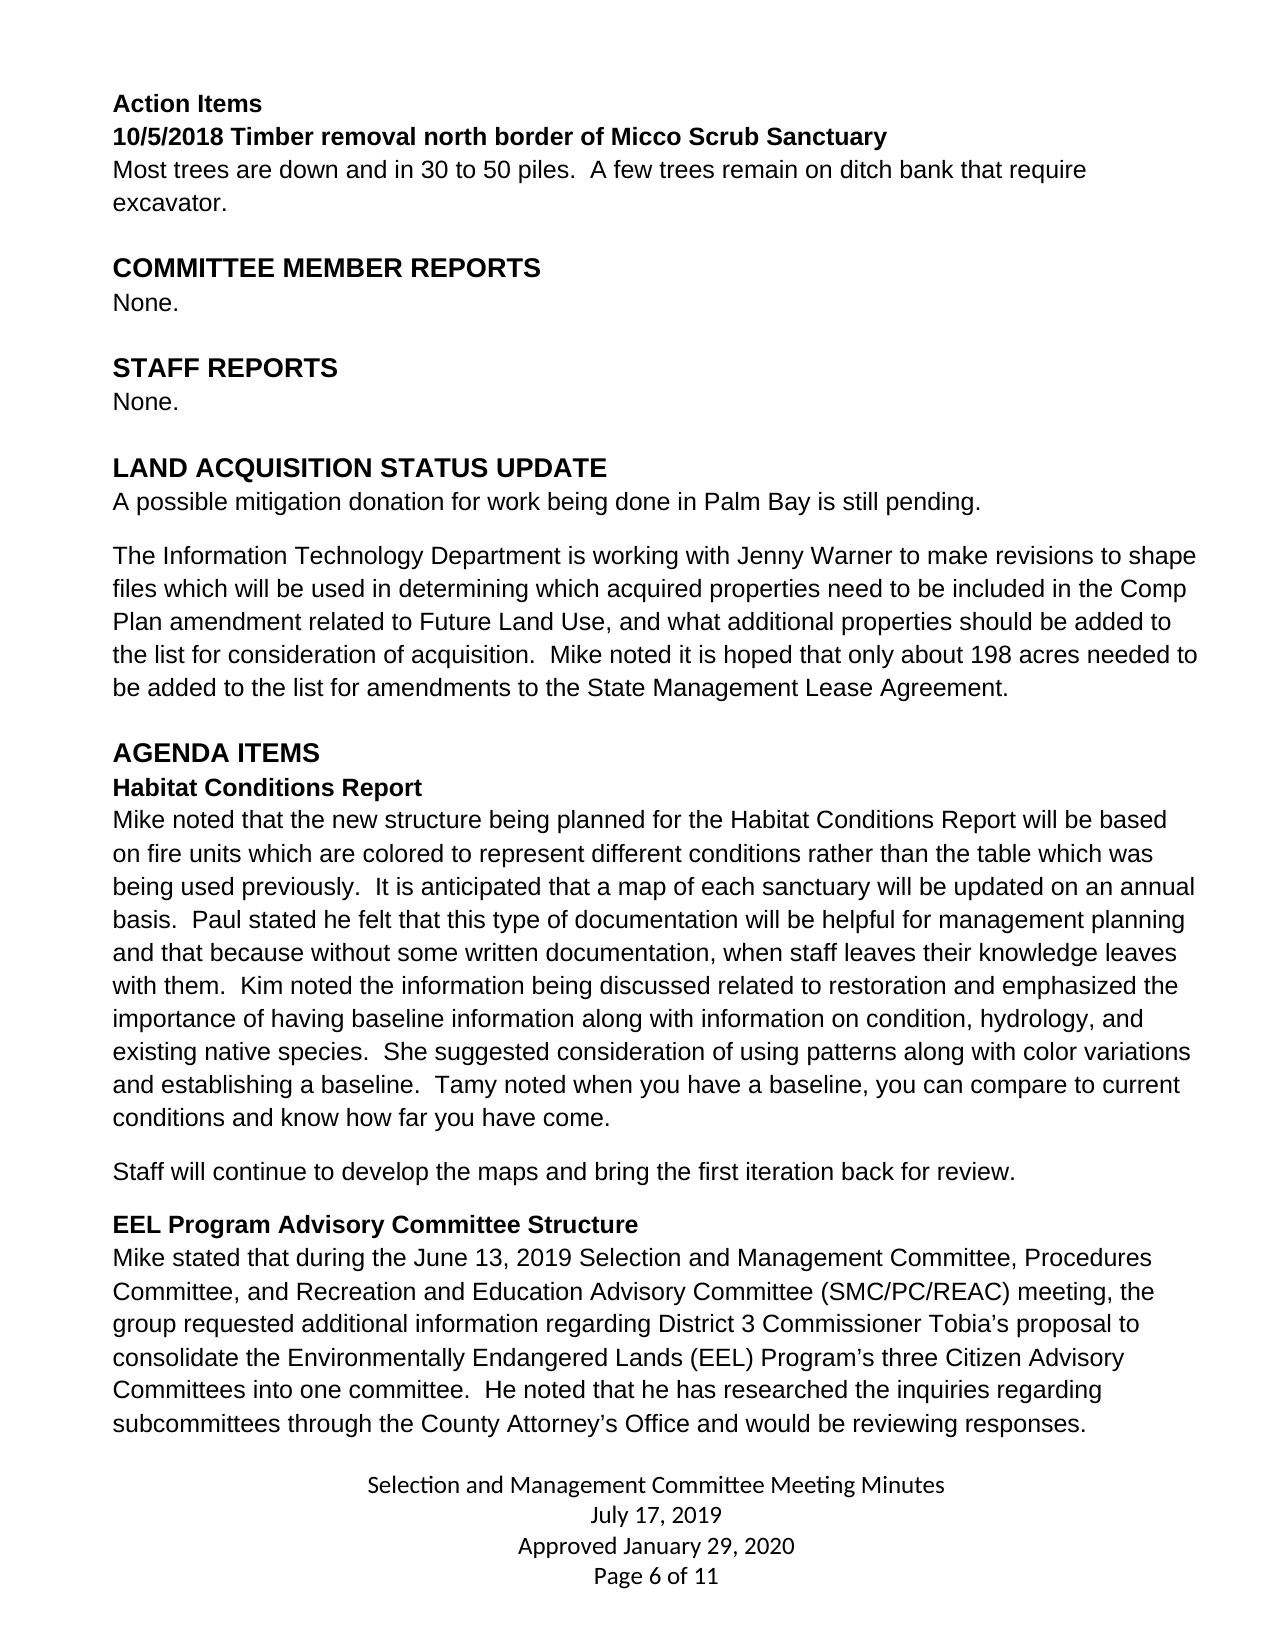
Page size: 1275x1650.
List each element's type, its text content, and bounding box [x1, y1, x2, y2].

text Action Items [112, 89, 1200, 118]
text None. [112, 288, 1200, 317]
text 10/5/2018 Timber removal north border of Micco Scrub Sanctuary Most trees are down and in 30 to 50 piles. A few trees remain on ditch bank that require excavator. [112, 122, 1200, 217]
text Mike stated that during the June 13, 2019 Selection and Management Committee, Procedures Committee, and Recreation and Education Advisory Committee (SMC/PC/REAC) meeting, the group requested additional information regarding District 3 Commissioner Tobia’s proposal to consolidate the Environmentally Endangered Lands (EEL) Program’s three Citizen Advisory Committees into one committee. He noted that he has researched the inquiries regarding subcommittees through the County Attorney’s Office and would be reviewing responses. [112, 1243, 1200, 1437]
subtitle AGENDA ITEMS [112, 737, 1200, 768]
subtitle LAND ACQUISITION STATUS UPDATE [112, 452, 1200, 483]
subtitle COMMITTEE MEMBER REPORTS [112, 252, 1200, 284]
text Habitat Conditions Report [112, 772, 1200, 801]
subtitle STAFF REPORTS [112, 352, 1200, 383]
text The Information Technology Department is working with Jenny Warner to make revisions to shape files which will be used in determining which acquired properties need to be included in the Comp Plan amendment related to Future Land Use, and what additional properties should be added to the list for consideration of acquisition. Mike noted it is hoped that only about 198 acres needed to be added to the list for amendments to the State Management Lease Agreement. [112, 541, 1200, 702]
text A possible mitigation donation for work being done in Palm Bay is still pending. [112, 487, 1200, 516]
text None. [112, 387, 1200, 416]
text Staff will continue to develop the maps and bring the first iteration back for review. [112, 1157, 1200, 1185]
text EEL Program Advisory Committee Structure [112, 1210, 1200, 1239]
text Mike noted that the new structure being planned for the Habitat Conditions Report will be based on fire units which are colored to represent different conditions rather than the table which was being used previously. It is anticipated that a map of each sanctuary will be updated on an annual basis. Paul stated he felt that this type of documentation will be helpful for management planning and that because without some written documentation, when staff leaves their knowledge leaves with them. Kim noted the information being discussed related to restoration and emphasized the importance of having baseline information along with information on condition, hydrology, and existing native species. She suggested consideration of using patterns along with color variations and establishing a baseline. Tamy noted when you have a baseline, you can compare to current conditions and know how far you have come. [112, 806, 1200, 1131]
